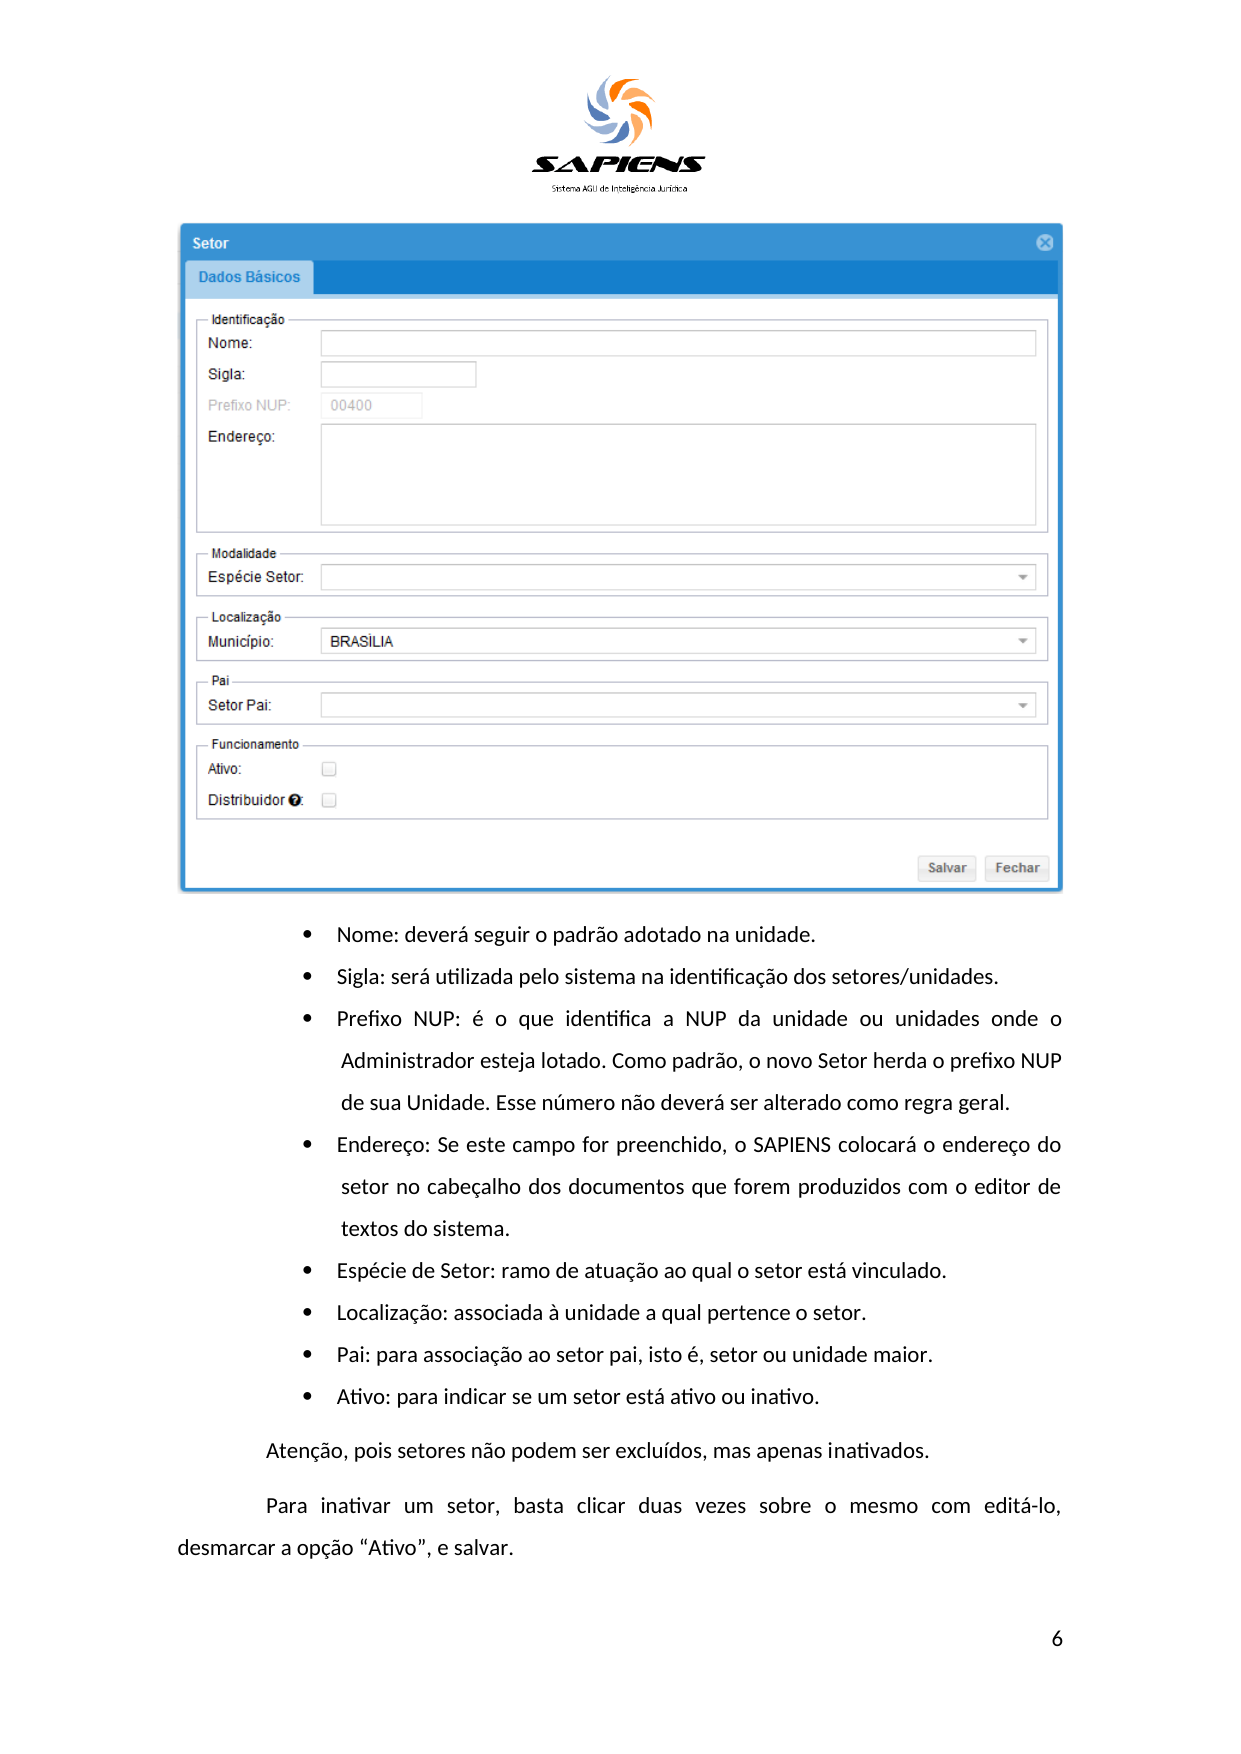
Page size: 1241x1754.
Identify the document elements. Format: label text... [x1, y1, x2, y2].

text Para inativar um setor, basta clicar duas vezes sobre o mesmo com editá-lo, desmarcar a opção “Ativo”, e salvar. [177, 1491, 1063, 1561]
text Atenção, pois setores não podem ser excluídos, mas apenas inativados. [177, 1437, 1063, 1465]
list Ativo: para indicar se um setor está ativo ou inativo. [303, 1382, 1063, 1410]
picture [177, 222, 1064, 894]
list Sigla: será utilizada pelo sistema na identificação dos setores/unidades. [303, 962, 1063, 990]
picture [529, 73, 711, 194]
list Espécie de Setor: ramo de atuação ao qual o setor está vinculado. [303, 1256, 1063, 1284]
list Prefixo NUP: é o que identifica a NUP da unidade ou unidades onde o Administrador esteja lotado. Como padrão, o novo Setor herda o prefixo NUP de sua Unidade. Esse número não deverá ser alterado como regra geral. [303, 1004, 1063, 1116]
list Localização: associada à unidade a qual pertence o setor. [303, 1298, 1063, 1326]
list Nome: deverá seguir o padrão adotado na unidade. [303, 920, 1063, 948]
list Endereço: Se este campo for preenchido, o SAPIENS colocará o endereço do setor no cabeçalho dos documentos que forem produzidos com o editor de textos do sistema. [303, 1130, 1063, 1242]
list Pai: para associação ao setor pai, isto é, setor ou unidade maior. [303, 1340, 1063, 1368]
